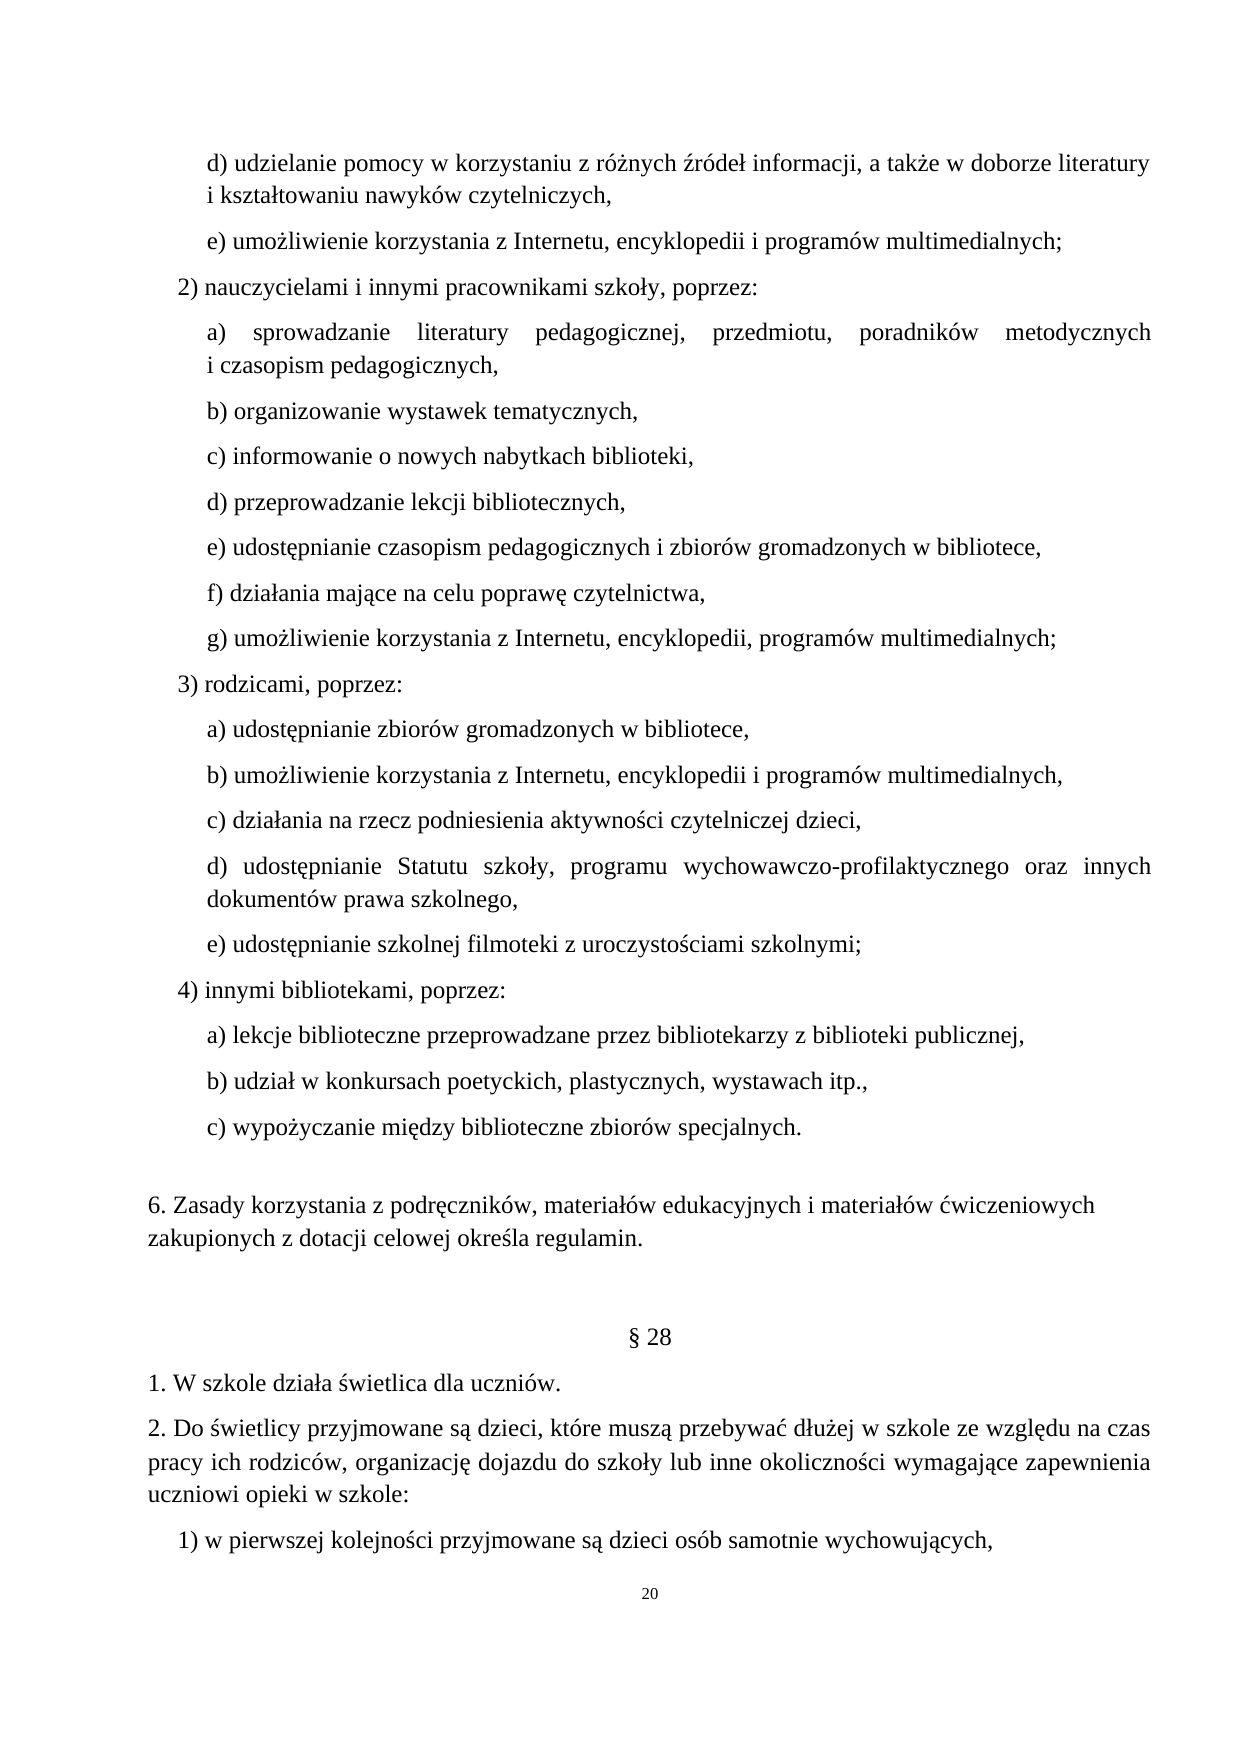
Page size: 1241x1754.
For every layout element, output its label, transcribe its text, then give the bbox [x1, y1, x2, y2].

text e) umożliwienie korzystania z Internetu, encyklopedii i programów multimedialnych; [207, 226, 1152, 255]
text b) udział w konkursach poetyckich, plastycznych, wystawach itp., [207, 1066, 1152, 1095]
text a) udostępnianie zbiorów gromadzonych w bibliotece, [207, 714, 1152, 743]
text c) działania na rzecz podniesienia aktywności czytelniczej dzieci, [207, 805, 1152, 834]
text a) lekcje biblioteczne przeprowadzane przez bibliotekarzy z biblioteki publicznej, [207, 1021, 1152, 1049]
text g) umożliwienie korzystania z Internetu, encyklopedii, programów multimedialnych; [207, 623, 1152, 652]
text 6. Zasady korzystania z podręczników, materiałów edukacyjnych i materiałów ćwiczeniowych zakupionych z dotacji celowej określa regulamin. [148, 1190, 1152, 1252]
text 4) innymi bibliotekami, poprzez: [177, 975, 1152, 1004]
text § 28 [148, 1322, 1152, 1351]
text b) umożliwienie korzystania z Internetu, encyklopedii i programów multimedialnych, [207, 760, 1152, 789]
text 1) w pierwszej kolejności przyjmowane są dzieci osób samotnie wychowujących, [177, 1525, 1152, 1554]
text 2. Do świetlicy przyjmowane są dzieci, które muszą przebywać dłużej w szkole ze względu na czas pracy ich rodziców, organizację dojazdu do szkoły lub inne okoliczności wymagające zapewnienia uczniowi opieki w szkole: [148, 1413, 1152, 1508]
text c) wypożyczanie między biblioteczne zbiorów specjalnych. [207, 1112, 1152, 1140]
text c) informowanie o nowych nabytkach biblioteki, [207, 441, 1152, 470]
text d) udostępnianie Statutu szkoły, programu wychowawczo-profilaktycznego oraz innych dokumentów prawa szkolnego, [207, 851, 1152, 913]
text a) sprowadzanie literatury pedagogicznej, przedmiotu, poradników metodycznych i czasopism pedagogicznych, [207, 317, 1152, 379]
text d) przeprowadzanie lekcji bibliotecznych, [207, 487, 1152, 516]
text e) udostępnianie szkolnej filmoteki z uroczystościami szkolnymi; [207, 929, 1152, 958]
text b) organizowanie wystawek tematycznych, [207, 396, 1152, 424]
text 3) rodzicami, poprzez: [177, 669, 1152, 698]
text d) udzielanie pomocy w korzystaniu z różnych źródeł informacji, a także w doborze literatury i kształtowaniu nawyków czytelniczych, [207, 148, 1152, 209]
text 2) nauczycielami i innymi pracownikami szkoły, poprzez: [177, 272, 1152, 300]
text 1. W szkole działa świetlica dla uczniów. [148, 1368, 1152, 1397]
text e) udostępnianie czasopism pedagogicznych i zbiorów gromadzonych w bibliotece, [207, 532, 1152, 561]
text f) działania mające na celu poprawę czytelnictwa, [207, 578, 1152, 607]
